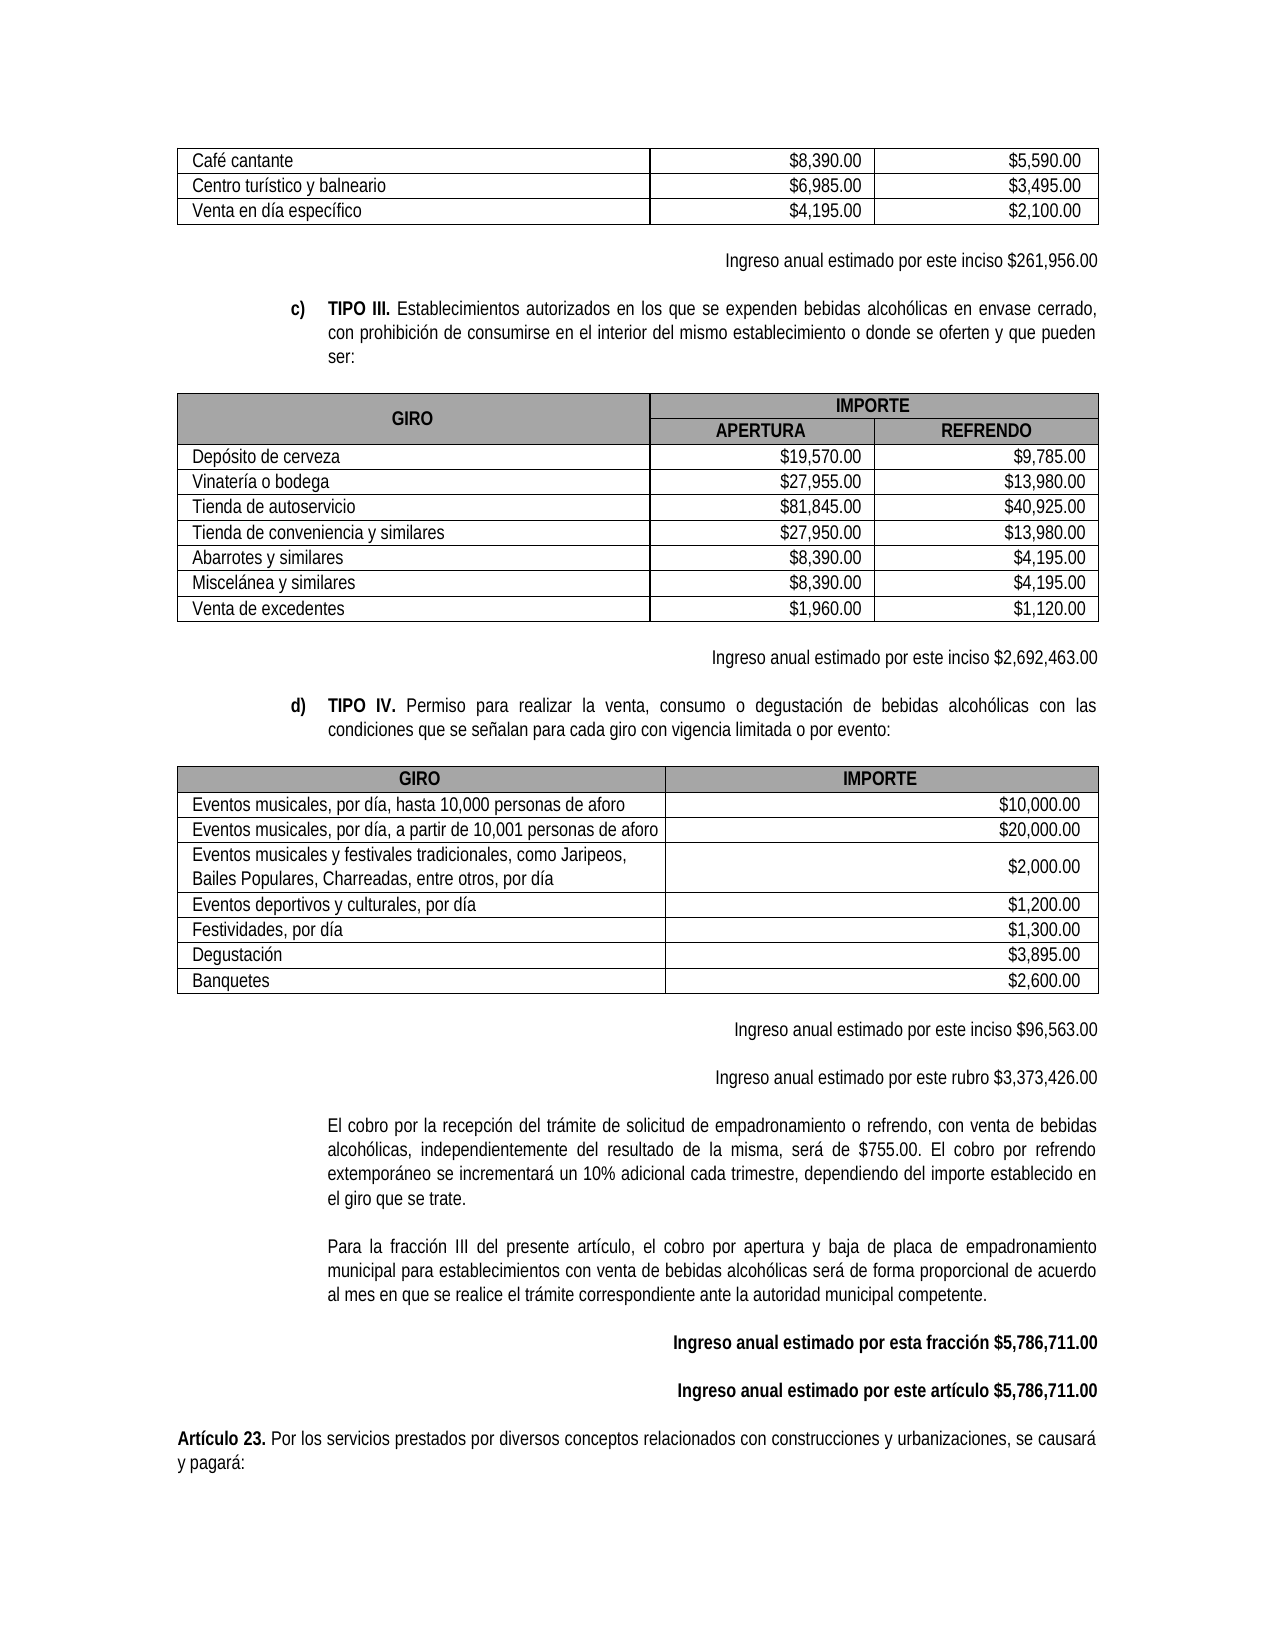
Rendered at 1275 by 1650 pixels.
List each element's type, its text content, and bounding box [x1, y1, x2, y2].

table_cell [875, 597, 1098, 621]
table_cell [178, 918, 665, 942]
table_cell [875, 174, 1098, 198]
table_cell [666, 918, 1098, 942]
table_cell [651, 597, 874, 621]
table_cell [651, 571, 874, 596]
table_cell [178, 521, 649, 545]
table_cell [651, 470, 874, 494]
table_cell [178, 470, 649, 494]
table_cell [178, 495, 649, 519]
text Ingreso anual estimado por esta fracción $5,786,711.00 [327, 1331, 1098, 1353]
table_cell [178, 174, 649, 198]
list TIPO III. Establecimientos autorizados en los que se expenden bebidas alcohólicas en envase cerrado, con prohibición de consumirse en el interior del mismo establecimiento o donde se oferten y que pueden ser: [291, 297, 1098, 368]
text Ingreso anual estimado por este rubro $3,373,426.00 [177, 1066, 1098, 1089]
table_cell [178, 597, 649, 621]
text Ingreso anual estimado por este inciso $96,563.00 [177, 1018, 1098, 1041]
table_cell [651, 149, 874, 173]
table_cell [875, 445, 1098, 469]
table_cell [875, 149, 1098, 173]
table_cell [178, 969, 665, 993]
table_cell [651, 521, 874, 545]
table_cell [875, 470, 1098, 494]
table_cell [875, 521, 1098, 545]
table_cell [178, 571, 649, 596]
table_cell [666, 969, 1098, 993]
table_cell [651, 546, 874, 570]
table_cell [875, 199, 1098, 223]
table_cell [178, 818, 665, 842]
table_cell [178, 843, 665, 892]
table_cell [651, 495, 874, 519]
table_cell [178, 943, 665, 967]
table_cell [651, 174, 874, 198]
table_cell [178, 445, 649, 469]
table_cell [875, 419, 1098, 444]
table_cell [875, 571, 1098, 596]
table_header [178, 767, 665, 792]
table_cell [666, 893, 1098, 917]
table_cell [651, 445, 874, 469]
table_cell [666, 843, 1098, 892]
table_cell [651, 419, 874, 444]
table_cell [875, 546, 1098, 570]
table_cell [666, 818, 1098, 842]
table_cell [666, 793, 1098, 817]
text El cobro por la recepción del trámite de solicitud de empadronamiento o refrendo, con venta de bebidas alcohólicas, independientemente del resultado de la misma, será de $755.00. El cobro por refrendo extemporáneo se incrementará un 10% adicional cada trimestre, dependiendo del importe establecido en el giro que se trate. [327, 1114, 1098, 1209]
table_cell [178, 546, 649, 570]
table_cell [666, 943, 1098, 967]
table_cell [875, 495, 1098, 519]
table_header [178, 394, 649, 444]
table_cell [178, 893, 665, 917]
text Ingreso anual estimado por este inciso $261,956.00 [174, 249, 1098, 271]
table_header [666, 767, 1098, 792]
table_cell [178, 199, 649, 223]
list TIPO IV. Permiso para realizar la venta, consumo o degustación de bebidas alcohólicas con las condiciones que se señalan para cada giro con vigencia limitada o por evento: [291, 694, 1098, 741]
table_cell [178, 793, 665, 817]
text Ingreso anual estimado por este inciso $2,692,463.00 [174, 646, 1098, 669]
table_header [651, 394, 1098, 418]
text Para la fracción III del presente artículo, el cobro por apertura y baja de placa de empadronamiento municipal para establecimientos con venta de bebidas alcohólicas será de forma proporcional de acuerdo al mes en que se realice el trámite correspondiente ante la autoridad municipal competente. [327, 1234, 1098, 1305]
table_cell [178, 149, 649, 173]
text Ingreso anual estimado por este artículo $5,786,711.00 [177, 1379, 1098, 1402]
text Artículo 23. Por los servicios prestados por diversos conceptos relacionados con construcciones y urbanizaciones, se causará y pagará: [177, 1427, 1098, 1474]
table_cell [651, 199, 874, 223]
